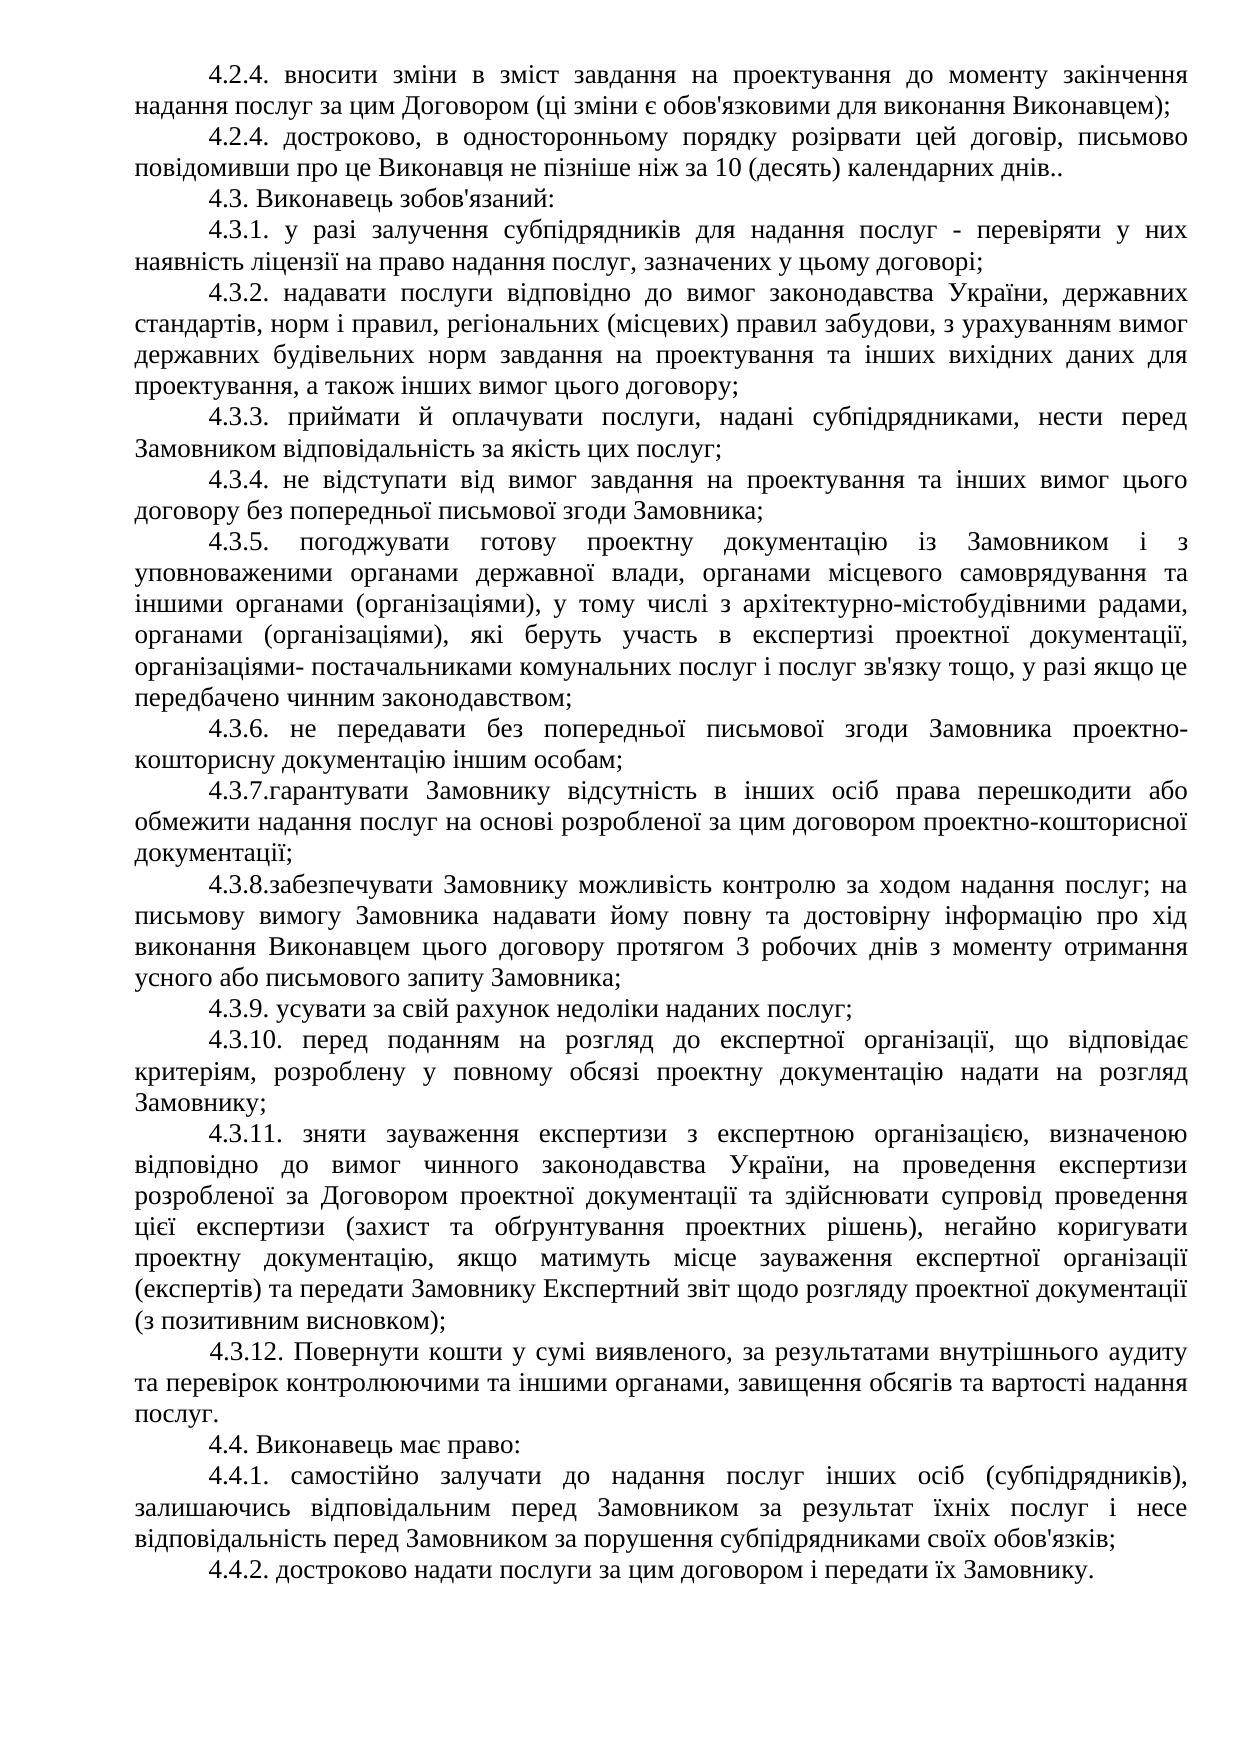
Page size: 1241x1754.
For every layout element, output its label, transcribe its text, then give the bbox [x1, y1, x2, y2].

text 4.3.11. зняти зауваження експертизи з експертною організацією, визначеною відповідно до вимог чинного законодавства України, на проведення експертизи розробленої за Договором проектної документації та здійснювати супровід проведення цієї експертизи (захист та обґрунтування проектних рішень), негайно коригувати проектну документацію, якщо матимуть місце зауваження експертної організації (експертів) та передати Замовнику Експертний звіт щодо розгляду проектної документації (з позитивним висновком); [134, 1117, 1189, 1335]
text 4.3.10. перед поданням на розгляд до експертної організації, що відповідає критеріям, розроблену у повному обсязі проектну документацію надати на розгляд Замовнику; [134, 1023, 1189, 1117]
text 4.3.7.гарантувати Замовнику відсутність в інших осіб права перешкодити або обмежити надання послуг на основі розробленої за цим договором проектно-кошторисної документації; [134, 774, 1189, 868]
text 4.4. Виконавець має право: [134, 1428, 1189, 1459]
text 4.3.6. не передавати без попередньої письмової згоди Замовника проектно- кошторисну документацію іншим особам; [134, 712, 1189, 774]
text 4.3.1. у разі залучення субпідрядників для надання послуг - перевіряти у них наявність ліцензії на право надання послуг, зазначених у цьому договорі; [134, 214, 1189, 276]
text 4.3.12. Повернути кошти у сумі виявленого, за результатами внутрішнього аудиту та перевірок контролюючими та іншими органами, завищення обсягів та вартості надання послуг. [134, 1335, 1189, 1428]
text 4.3.8.забезпечувати Замовнику можливість контролю за ходом надання послуг; на письмову вимогу Замовника надавати йому повну та достовірну інформацію про хід виконання Виконавцем цього договору протягом 3 робочих днів з моменту отримання усного або письмового запиту Замовника; [134, 868, 1189, 992]
text 4.3.4. не відступати від вимог завдання на проектування та інших вимог цього договору без попередньої письмової згоди Замовника; [134, 463, 1189, 525]
text 4.3.9. усувати за свій рахунок недоліки наданих послуг; [134, 992, 1189, 1023]
text 4.3.2. надавати послуги відповідно до вимог законодавства України, державних стандартів, норм і правил, регіональних (місцевих) правил забудови, з урахуванням вимог державних будівельних норм завдання на проектування та інших вихідних даних для проектування, а також інших вимог цього договору; [134, 276, 1189, 401]
text 4.3. Виконавець зобов'язаний: [134, 182, 1189, 214]
text 4.4.1. самостійно залучати до надання послуг інших осіб (субпідрядників), залишаючись відповідальним перед Замовником за результат їхніх послуг і несе відповідальність перед Замовником за порушення субпідрядниками своїх обов'язків; [134, 1459, 1189, 1553]
text 4.2.4. достроково, в односторонньому порядку розірвати цей договір, письмово повідомивши про це Виконавця не пізніше ніж за 10 (десять) календарних днів.. [134, 120, 1189, 182]
text 4.3.3. приймати й оплачувати послуги, надані субпідрядниками, нести перед Замовником відповідальність за якість цих послуг; [134, 401, 1189, 463]
text 4.2.4. вносити зміни в зміст завдання на проектування до моменту закінчення надання послуг за цим Договором (ці зміни є обов'язковими для виконання Виконавцем); [134, 58, 1189, 120]
text 4.4.2. достроково надати послуги за цим договором і передати їх Замовнику. [134, 1553, 1189, 1584]
text 4.3.5. погоджувати готову проектну документацію із Замовником і з уповноваженими органами державної влади, органами місцевого самоврядування та іншими органами (організаціями), у тому числі з архітектурно-містобудівними радами, органами (організаціями), які беруть участь в експертизі проектної документації, організаціями- постачальниками комунальних послуг і послуг зв'язку тощо, у разі якщо це передбачено чинним законодавством; [134, 525, 1189, 712]
